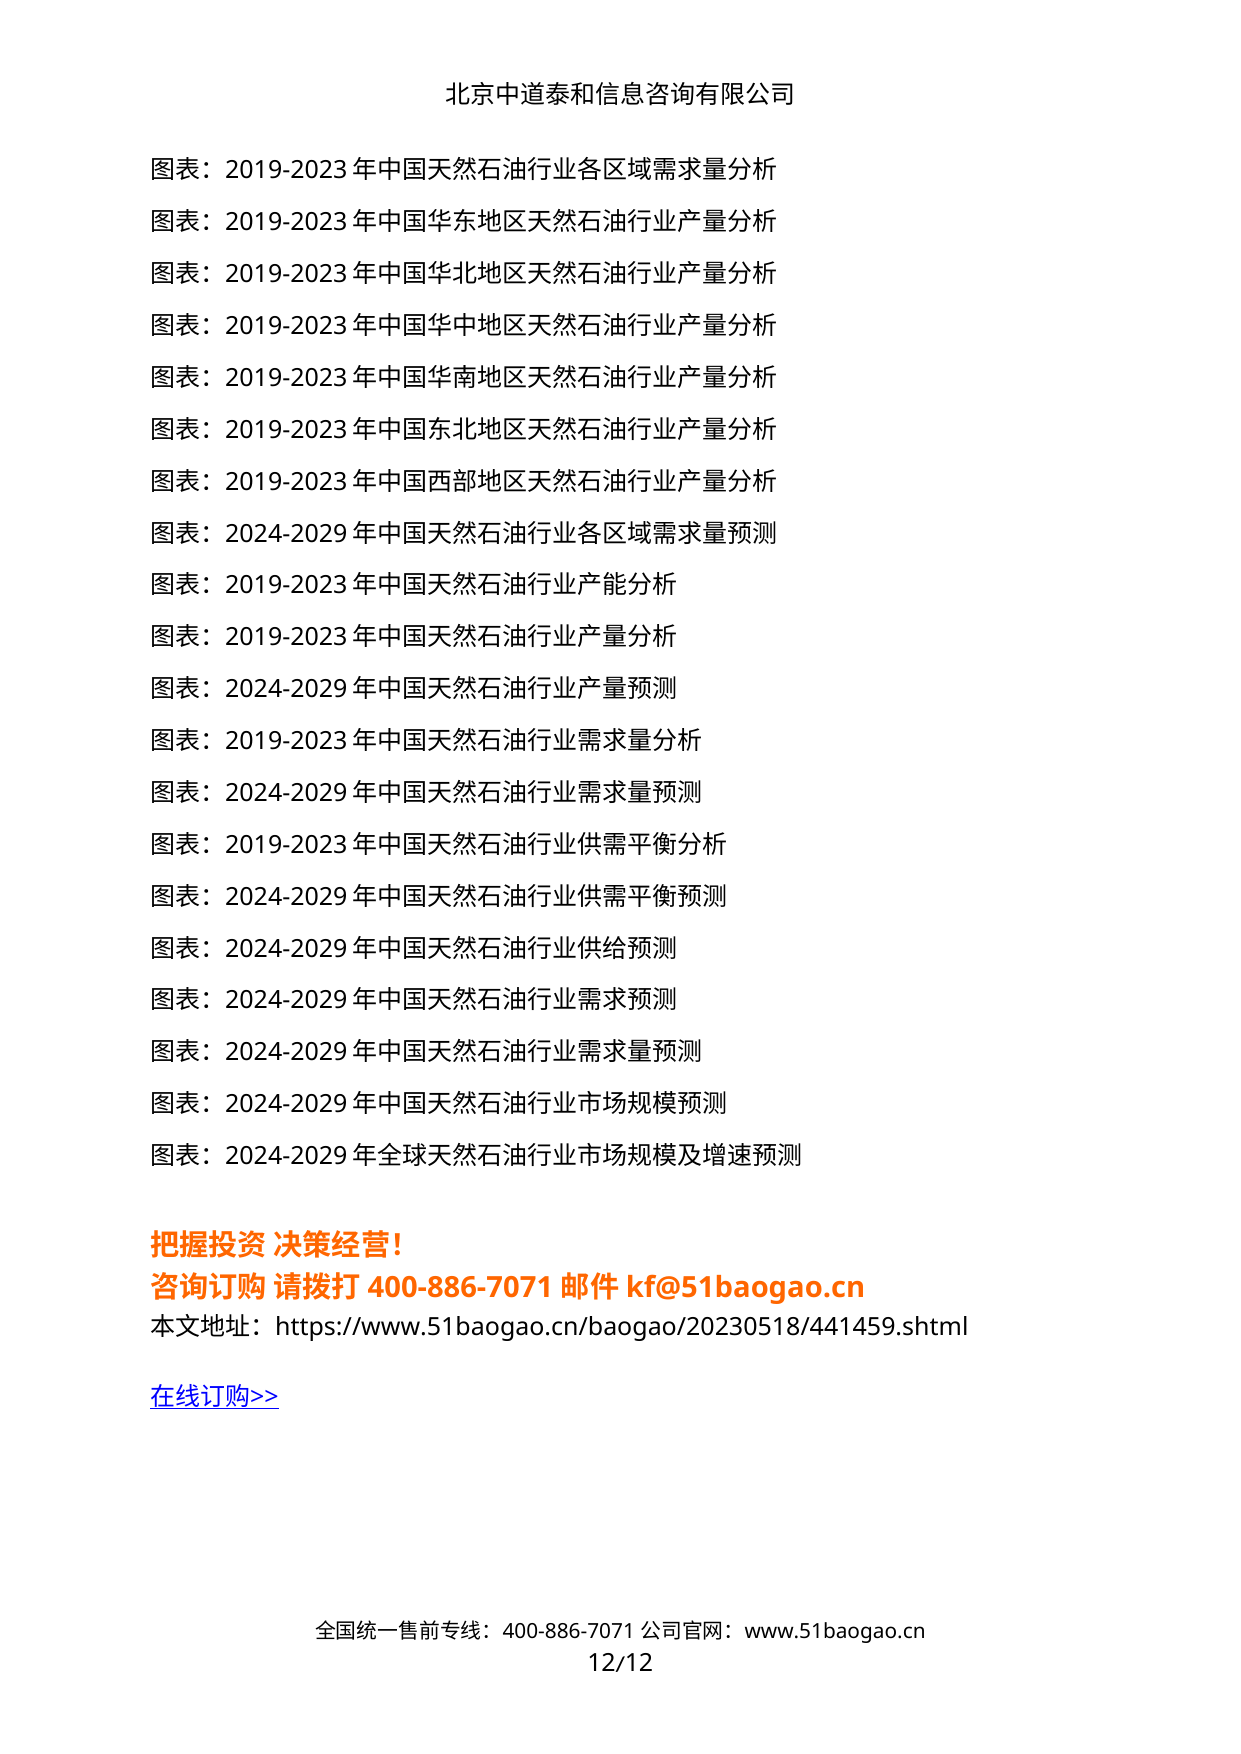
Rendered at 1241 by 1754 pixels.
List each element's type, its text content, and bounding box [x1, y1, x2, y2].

text 图表：2019-2023年中国华东地区天然石油行业产量分析 [150, 202, 1090, 238]
text 图表：2019-2023年中国天然石油行业各区域需求量分析 [150, 150, 1090, 186]
text 图表：2024-2029年中国天然石油行业需求量预测 [150, 772, 1090, 809]
text 图表：2019-2023年中国天然石油行业产量分析 [150, 617, 1090, 653]
text 图表：2019-2023年中国天然石油行业供需平衡分析 [150, 824, 1090, 861]
text 图表：2024-2029年中国天然石油行业需求量预测 [150, 1032, 1090, 1068]
text 图表：2019-2023年中国华北地区天然石油行业产量分析 [150, 254, 1090, 290]
text 图表：2024-2029年全球天然石油行业市场规模及增速预测 [150, 1136, 1090, 1172]
text 图表：2019-2023年中国华中地区天然石油行业产量分析 [150, 306, 1090, 342]
text 图表：2024-2029年中国天然石油行业产量预测 [150, 669, 1090, 705]
text 把握投资 决策经营！咨询订购 请拨打 400-886-7071 邮件 kf@51baogao.cn本文地址：https://www.51baogao.cn/baogao/20230518/441459.shtml [150, 1187, 1090, 1342]
text 图表：2024-2029年中国天然石油行业需求预测 [150, 980, 1090, 1016]
text 图表：2024-2029年中国天然石油行业供给预测 [150, 928, 1090, 964]
text 图表：2019-2023年中国天然石油行业需求量分析 [150, 721, 1090, 757]
text 在线订购>> [150, 1342, 1090, 1413]
text 图表：2024-2029年中国天然石油行业各区域需求量预测 [150, 513, 1090, 549]
text 图表：2019-2023年中国西部地区天然石油行业产量分析 [150, 461, 1090, 497]
text 图表：2019-2023年中国天然石油行业产能分析 [150, 565, 1090, 601]
text 图表：2019-2023年中国华南地区天然石油行业产量分析 [150, 357, 1090, 394]
text 图表：2024-2029年中国天然石油行业市场规模预测 [150, 1084, 1090, 1120]
text 图表：2024-2029年中国天然石油行业供需平衡预测 [150, 876, 1090, 912]
text 图表：2019-2023年中国东北地区天然石油行业产量分析 [150, 409, 1090, 446]
